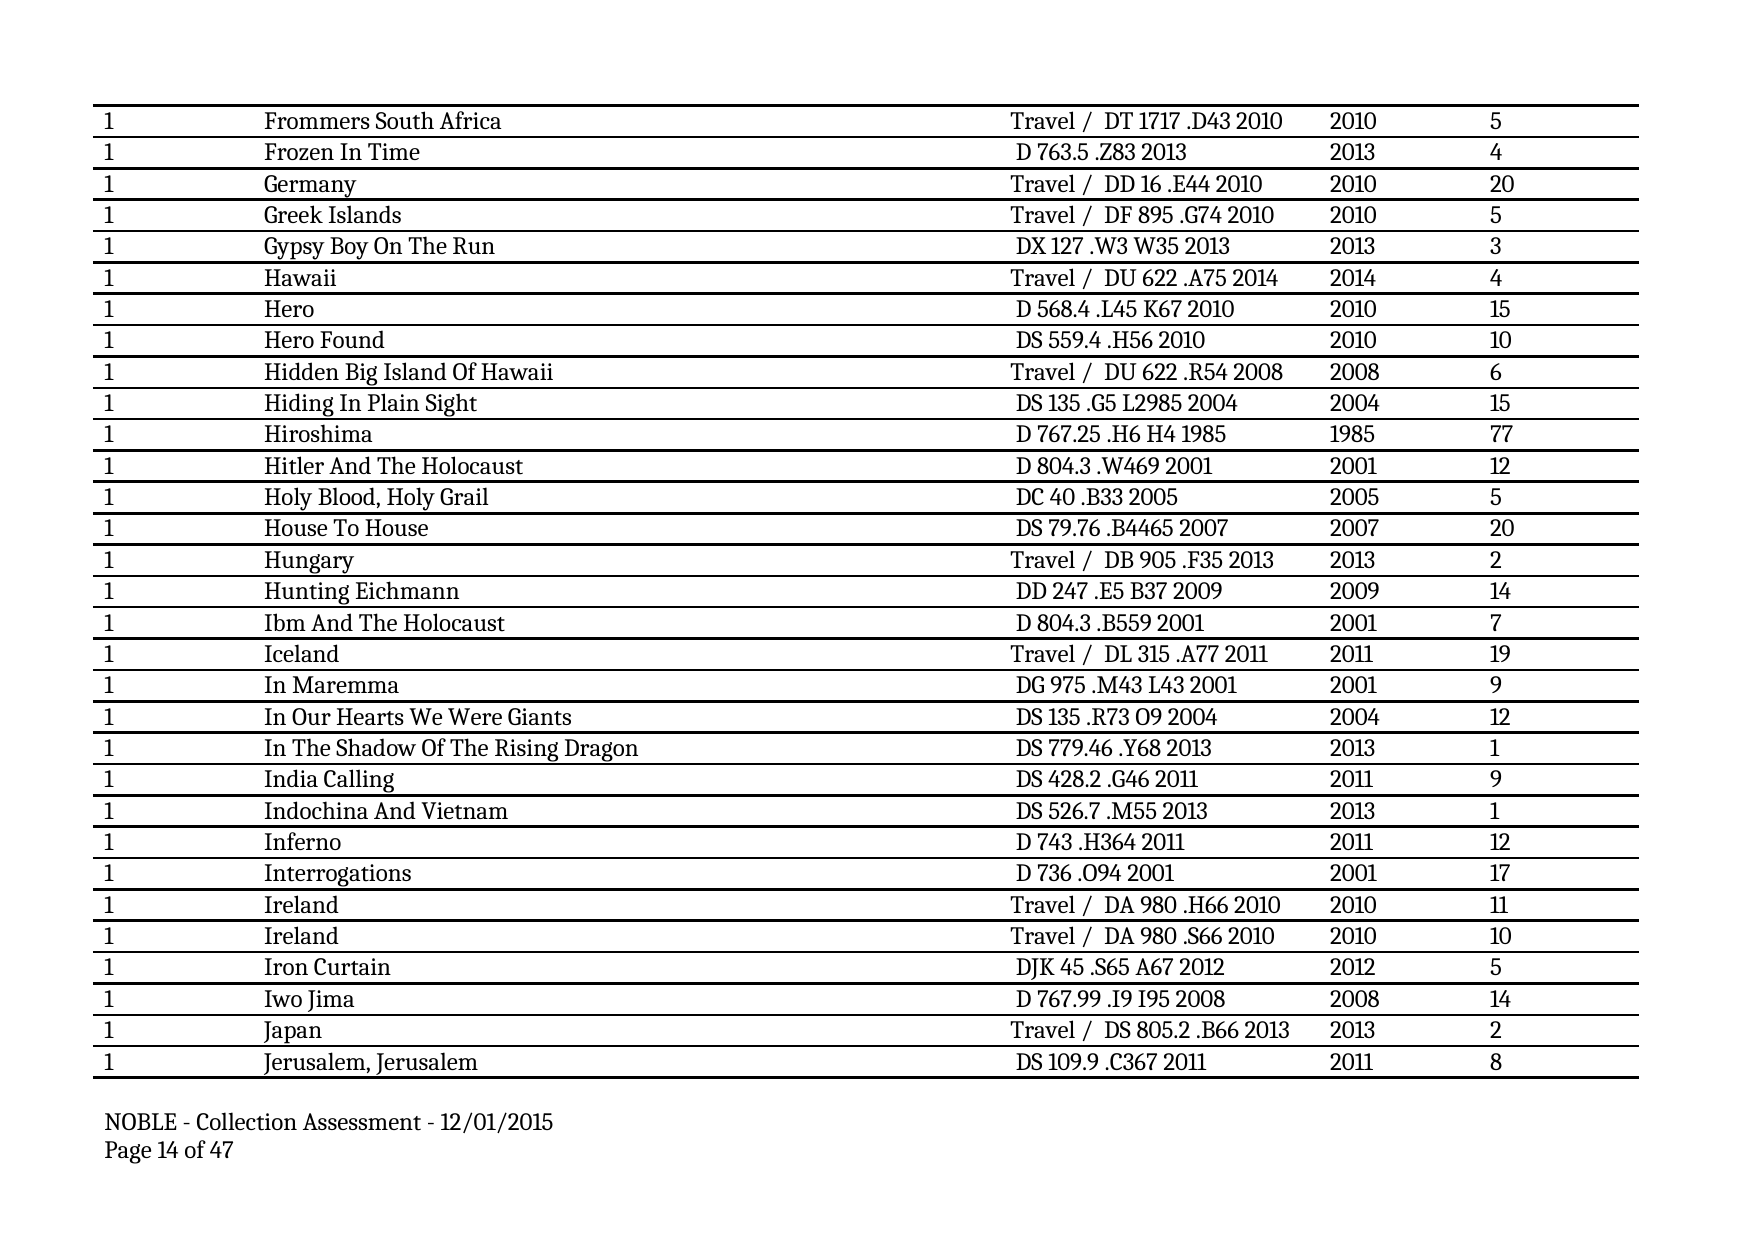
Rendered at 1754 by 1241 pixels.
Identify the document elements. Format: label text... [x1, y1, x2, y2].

table_cell 6 [1479, 358, 1638, 386]
table_cell Travel / DU 622 .A75 2014 [999, 264, 1319, 292]
table_cell In Our Hearts We Were Giants [253, 703, 999, 731]
table_cell 1 [93, 734, 253, 763]
table_cell Hitler And The Holocaust [253, 452, 999, 480]
table_cell D 763.5 .Z83 2013 [999, 138, 1319, 167]
table_cell 2001 [1319, 671, 1478, 700]
table_cell D 804.3 .B559 2001 [999, 608, 1319, 637]
table_cell In The Shadow Of The Rising Dragon [253, 734, 999, 763]
table_cell 1 [93, 608, 253, 637]
table_cell 5 [1479, 201, 1638, 229]
table_cell Travel / DS 805.2 .B66 2013 [999, 1016, 1319, 1045]
table_cell 2011 [1319, 765, 1478, 794]
table_cell D 743 .H364 2011 [999, 828, 1319, 857]
table_cell 2014 [1319, 264, 1478, 292]
table_cell 1 [1479, 734, 1638, 763]
table_cell 1 [93, 138, 253, 167]
table_cell 12 [1479, 452, 1638, 480]
table_cell D 767.99 .I9 I95 2008 [999, 985, 1319, 1013]
table_cell 9 [1479, 671, 1638, 700]
table_cell 10 [1479, 326, 1638, 355]
table_cell 2008 [1319, 358, 1478, 386]
table_cell 1 [93, 577, 253, 606]
table_cell 19 [1479, 640, 1638, 668]
table_cell Travel / DB 905 .F35 2013 [999, 546, 1319, 574]
table_cell Greek Islands [253, 201, 999, 229]
table_cell 1 [93, 828, 253, 857]
table_cell Frommers South Africa [253, 107, 999, 136]
table_cell 2013 [1319, 232, 1478, 261]
table_cell 7 [1479, 608, 1638, 637]
table_cell 2010 [1319, 295, 1478, 324]
table_cell 2005 [1319, 483, 1478, 512]
table_cell DS 79.76 .B4465 2007 [999, 515, 1319, 543]
table_cell Travel / DT 1717 .D43 2010 [999, 107, 1319, 136]
table_cell 1 [93, 891, 253, 919]
table_cell 4 [1479, 264, 1638, 292]
table_cell India Calling [253, 765, 999, 794]
table_cell DS 135 .R73 O9 2004 [999, 703, 1319, 731]
table_cell 10 [1479, 922, 1638, 951]
table_cell 1 [93, 201, 253, 229]
table_cell In Maremma [253, 671, 999, 700]
table_cell 4 [1479, 138, 1638, 167]
table_cell 2008 [1319, 985, 1478, 1013]
table_cell Hiding In Plain Sight [253, 389, 999, 418]
table_cell 1 [93, 671, 253, 700]
table_cell 1 [93, 295, 253, 324]
table_cell 3 [1479, 232, 1638, 261]
table_cell 2013 [1319, 734, 1478, 763]
table_cell DS 526.7 .M55 2013 [999, 797, 1319, 825]
table_cell DS 428.2 .G46 2011 [999, 765, 1319, 794]
table_cell 1 [93, 515, 253, 543]
table_cell 2001 [1319, 608, 1478, 637]
table_cell D 568.4 .L45 K67 2010 [999, 295, 1319, 324]
table_cell Travel / DD 16 .E44 2010 [999, 170, 1319, 198]
table_cell 9 [1479, 765, 1638, 794]
table_cell Hunting Eichmann [253, 577, 999, 606]
table_cell Germany [253, 170, 999, 198]
table_cell Hero [253, 295, 999, 324]
table_cell DS 109.9 .C367 2011 [999, 1047, 1319, 1076]
table_cell 11 [1479, 891, 1638, 919]
table_cell 2010 [1319, 170, 1478, 198]
table_cell 2010 [1319, 107, 1478, 136]
table_cell 1 [93, 1047, 253, 1076]
table_cell 1 [93, 797, 253, 825]
table_cell 14 [1479, 577, 1638, 606]
table_cell 1 [93, 107, 253, 136]
table_cell Iceland [253, 640, 999, 668]
table_cell 17 [1479, 859, 1638, 888]
table_cell DS 135 .G5 L2985 2004 [999, 389, 1319, 418]
table_cell 15 [1479, 389, 1638, 418]
table_cell D 736 .O94 2001 [999, 859, 1319, 888]
table_cell 1 [93, 922, 253, 951]
table_cell DG 975 .M43 L43 2001 [999, 671, 1319, 700]
table_cell 2 [1479, 1016, 1638, 1045]
table_cell Holy Blood, Holy Grail [253, 483, 999, 512]
table_cell D 767.25 .H6 H4 1985 [999, 420, 1319, 449]
table_cell Travel / DF 895 .G74 2010 [999, 201, 1319, 229]
table_cell 1 [93, 703, 253, 731]
table_cell DC 40 .B33 2005 [999, 483, 1319, 512]
table_cell 2004 [1319, 389, 1478, 418]
table_cell Hero Found [253, 326, 999, 355]
table_cell Frozen In Time [253, 138, 999, 167]
table_cell 1 [93, 420, 253, 449]
table_cell 77 [1479, 420, 1638, 449]
table_cell 5 [1479, 953, 1638, 982]
table_cell 12 [1479, 703, 1638, 731]
table_cell Travel / DA 980 .H66 2010 [999, 891, 1319, 919]
table_cell 2007 [1319, 515, 1478, 543]
table_cell Ireland [253, 922, 999, 951]
table_cell DD 247 .E5 B37 2009 [999, 577, 1319, 606]
table_cell 1 [93, 170, 253, 198]
table_cell Iwo Jima [253, 985, 999, 1013]
table_cell Ireland [253, 891, 999, 919]
table_cell 15 [1479, 295, 1638, 324]
table_cell 1 [1479, 797, 1638, 825]
table_cell DS 559.4 .H56 2010 [999, 326, 1319, 355]
table_cell D 804.3 .W469 2001 [999, 452, 1319, 480]
table_cell 2013 [1319, 546, 1478, 574]
table_cell 20 [1479, 170, 1638, 198]
table_cell Indochina And Vietnam [253, 797, 999, 825]
table_cell 1 [93, 765, 253, 794]
table_cell 1 [93, 546, 253, 574]
table_cell 2010 [1319, 922, 1478, 951]
table_cell 5 [1479, 483, 1638, 512]
table_cell 8 [1479, 1047, 1638, 1076]
table_cell DJK 45 .S65 A67 2012 [999, 953, 1319, 982]
table_cell DS 779.46 .Y68 2013 [999, 734, 1319, 763]
table_cell 2010 [1319, 201, 1478, 229]
table_cell Travel / DU 622 .R54 2008 [999, 358, 1319, 386]
table_cell 1 [93, 452, 253, 480]
table_cell 2010 [1319, 326, 1478, 355]
table_cell 1 [93, 859, 253, 888]
table_cell Travel / DA 980 .S66 2010 [999, 922, 1319, 951]
table_cell 2004 [1319, 703, 1478, 731]
table_cell 2001 [1319, 452, 1478, 480]
table_cell Travel / DL 315 .A77 2011 [999, 640, 1319, 668]
table_cell 20 [1479, 515, 1638, 543]
table_cell 2011 [1319, 828, 1478, 857]
table_cell Hungary [253, 546, 999, 574]
table_cell 2011 [1319, 1047, 1478, 1076]
table_cell Interrogations [253, 859, 999, 888]
table_cell 1 [93, 985, 253, 1013]
table_cell Gypsy Boy On The Run [253, 232, 999, 261]
table_cell Iron Curtain [253, 953, 999, 982]
table_cell Hidden Big Island Of Hawaii [253, 358, 999, 386]
table_cell 1 [93, 264, 253, 292]
table_cell 14 [1479, 985, 1638, 1013]
table_cell DX 127 .W3 W35 2013 [999, 232, 1319, 261]
table_cell House To House [253, 515, 999, 543]
table_cell 2 [1479, 546, 1638, 574]
table_cell 2013 [1319, 797, 1478, 825]
table_cell Jerusalem, Jerusalem [253, 1047, 999, 1076]
table_cell 1 [93, 232, 253, 261]
table_cell 2013 [1319, 1016, 1478, 1045]
table_cell 12 [1479, 828, 1638, 857]
table_cell Inferno [253, 828, 999, 857]
table_cell 5 [1479, 107, 1638, 136]
table_cell 1 [93, 640, 253, 668]
table_cell 1 [93, 953, 253, 982]
table_cell 1 [93, 389, 253, 418]
table_cell 1 [93, 326, 253, 355]
table_cell 1 [93, 483, 253, 512]
table_cell 2001 [1319, 859, 1478, 888]
table_cell Japan [253, 1016, 999, 1045]
table_cell 1 [93, 1016, 253, 1045]
table_cell Ibm And The Holocaust [253, 608, 999, 637]
table_cell 1 [93, 358, 253, 386]
table_cell 2011 [1319, 640, 1478, 668]
table_cell 2013 [1319, 138, 1478, 167]
table_cell Hawaii [253, 264, 999, 292]
table_cell 2009 [1319, 577, 1478, 606]
table_cell Hiroshima [253, 420, 999, 449]
table_cell 2010 [1319, 891, 1478, 919]
table_cell 2012 [1319, 953, 1478, 982]
table_cell 1985 [1319, 420, 1478, 449]
